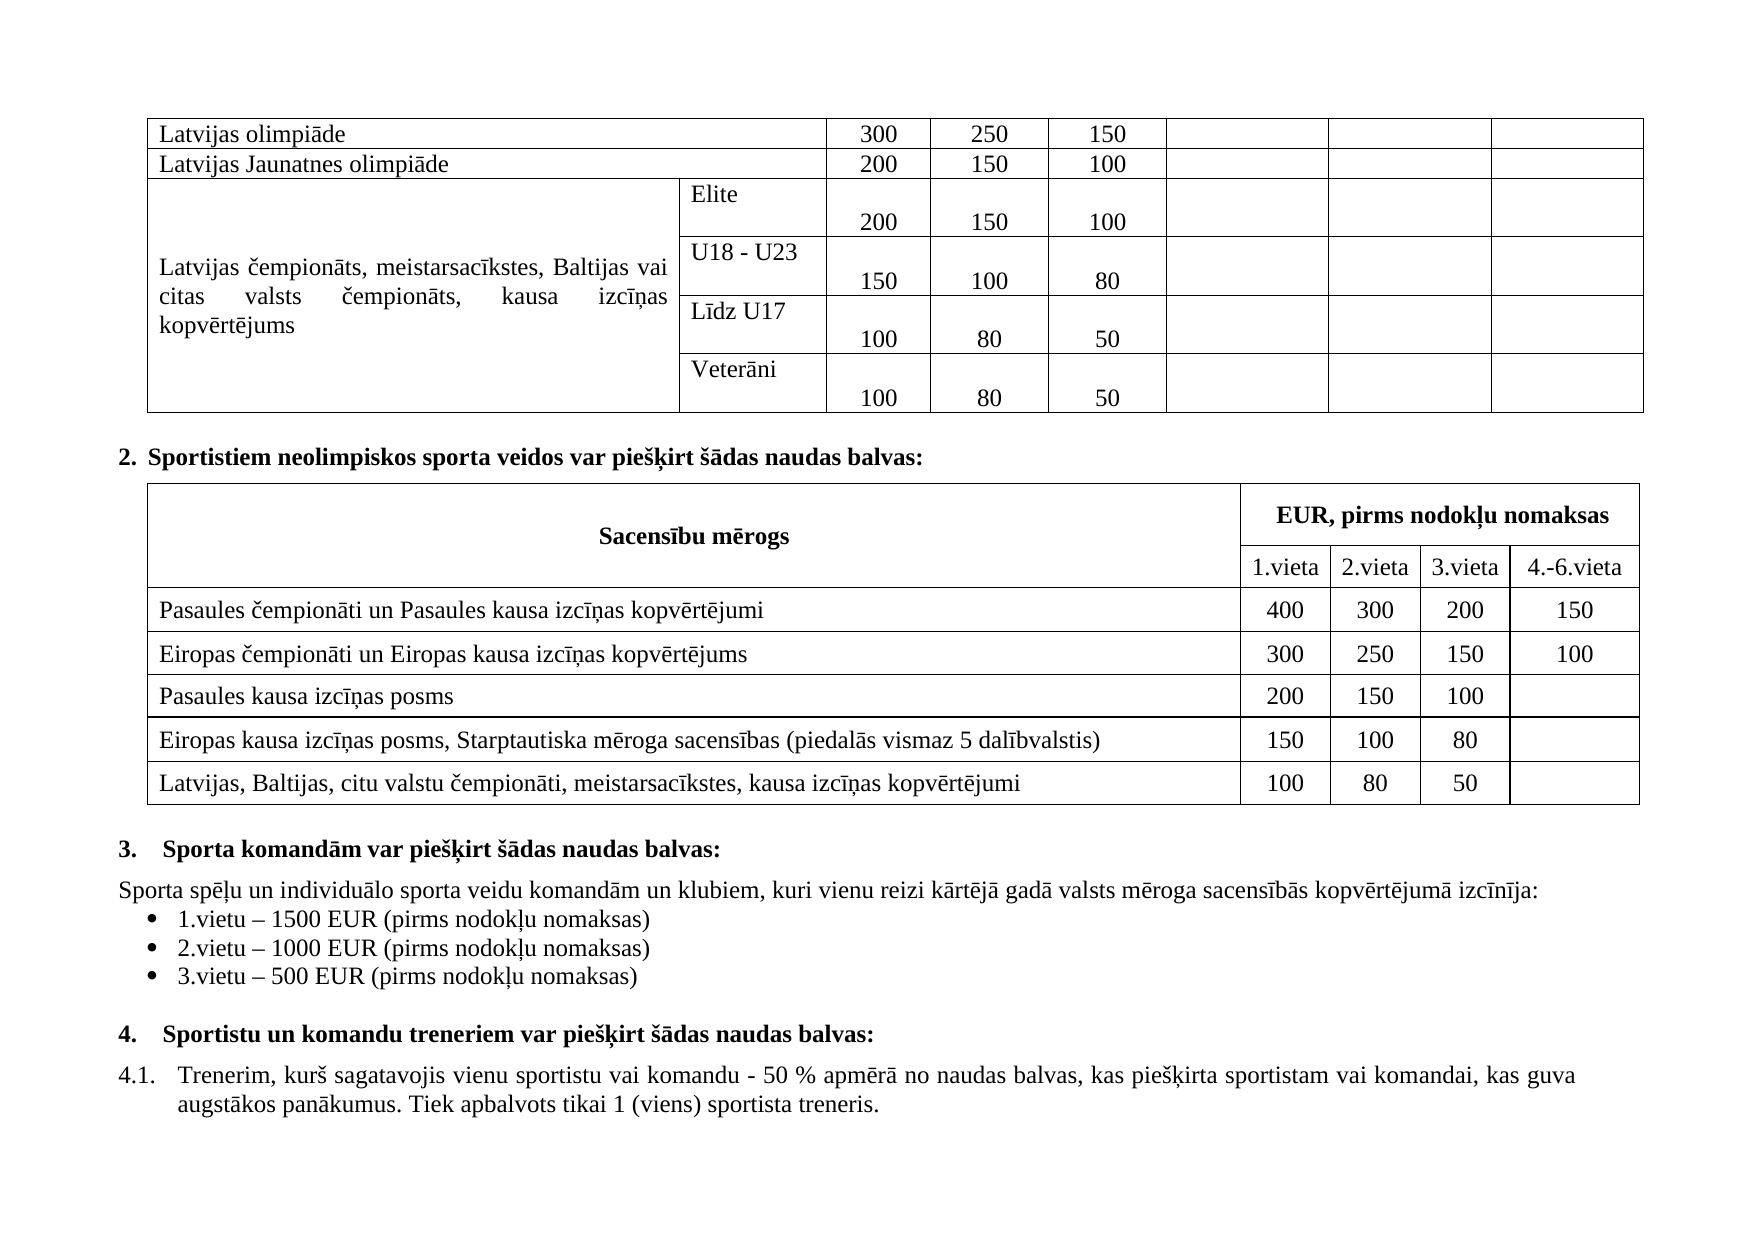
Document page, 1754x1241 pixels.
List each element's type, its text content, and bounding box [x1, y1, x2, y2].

table_cell 300 [1331, 588, 1420, 631]
table_cell [1492, 119, 1643, 148]
table_cell Veterāni [680, 354, 826, 412]
table_cell 150 [1049, 119, 1166, 148]
table_cell [1329, 354, 1491, 412]
table_cell 300 [1241, 632, 1330, 674]
table_cell 150 [1421, 632, 1509, 674]
list 2.vietu – 1000 EUR (pirms nodokļu nomaksas) [148, 933, 1577, 961]
table_cell 100 [827, 296, 930, 353]
table_cell [1329, 119, 1491, 148]
table_cell 50 [1421, 762, 1509, 804]
table_cell [1511, 675, 1639, 716]
table_cell [1511, 762, 1639, 804]
table_cell 150 [1331, 675, 1420, 716]
table_cell 50 [1049, 296, 1166, 353]
table_cell 3.vieta [1421, 546, 1509, 587]
table_header EUR, pirms nodokļu nomaksas [1241, 484, 1639, 545]
table_cell Pasaules čempionāti un Pasaules kausa izcīņas kopvērtējumi [148, 588, 1240, 631]
table_cell 2.vieta [1331, 546, 1420, 587]
table_cell 80 [1049, 237, 1166, 295]
table_cell [1329, 296, 1491, 353]
table_cell Līdz U17 [680, 296, 826, 353]
table_cell [1492, 296, 1643, 353]
table_cell [1167, 237, 1328, 295]
table_cell 150 [931, 179, 1048, 236]
table_cell 250 [1331, 632, 1420, 674]
table_cell 100 [1511, 632, 1639, 674]
table_cell 150 [931, 149, 1048, 178]
table_cell [1329, 149, 1491, 178]
table_cell 300 [827, 119, 930, 148]
table_cell 1.vieta [1241, 546, 1330, 587]
table_cell 80 [1421, 718, 1509, 761]
table_cell [1167, 179, 1328, 236]
table_cell 150 [827, 237, 930, 295]
table_cell 100 [931, 237, 1048, 295]
table_cell 100 [1049, 149, 1166, 178]
table_cell 80 [931, 296, 1048, 353]
table_cell [1167, 119, 1328, 148]
list Sportistu un komandu treneriem var piešķirt šādas naudas balvas: [118, 1019, 1577, 1048]
table_cell Latvijas, Baltijas, citu valstu čempionāti, meistarsacīkstes, kausa izcīņas kopvērtējumi [148, 762, 1240, 804]
table_cell 50 [1049, 354, 1166, 412]
table_cell 80 [1331, 762, 1420, 804]
table_cell Pasaules kausa izcīņas posms [148, 675, 1240, 716]
table_cell Elite [680, 179, 826, 236]
table_cell Latvijas olimpiāde [148, 119, 826, 148]
table_cell 150 [1241, 718, 1330, 761]
table_cell [1511, 718, 1639, 761]
table_cell 4.-6.vieta [1511, 546, 1639, 587]
table_cell [1329, 237, 1491, 295]
list 1.vietu – 1500 EUR (pirms nodokļu nomaksas) [148, 904, 1577, 933]
table_cell Latvijas čempionāts, meistarsacīkstes, Baltijas vai citas valsts čempionāts, kausa izcīņas kopvērtējums [148, 179, 679, 412]
table_cell 100 [1049, 179, 1166, 236]
table_cell Eiropas čempionāti un Eiropas kausa izcīņas kopvērtējums [148, 632, 1240, 674]
table_cell [1492, 149, 1643, 178]
table_cell Eiropas kausa izcīņas posms, Starptautiska mēroga sacensības (piedalās vismaz 5 dalībvalstis) [148, 718, 1240, 761]
table_cell Latvijas Jaunatnes olimpiāde [148, 149, 826, 178]
table_cell 100 [1421, 675, 1509, 716]
table_cell [1329, 179, 1491, 236]
table_cell 150 [1511, 588, 1639, 631]
table_cell U18 - U23 [680, 237, 826, 295]
table_cell [1167, 296, 1328, 353]
list Sporta komandām var piešķirt šādas naudas balvas: [118, 834, 1577, 863]
table_cell 200 [827, 179, 930, 236]
table_cell 100 [827, 354, 930, 412]
list 3.vietu – 500 EUR (pirms nodokļu nomaksas) [148, 961, 1577, 990]
text Sporta spēļu un individuālo sporta veidu komandām un klubiem, kuri vienu reizi kārtējā gadā valsts mēroga sacensībās kopvērtējumā izcīnīja: [118, 875, 1577, 904]
table_header Sacensību mērogs [148, 484, 1240, 587]
table_cell 200 [1421, 588, 1509, 631]
table_cell 100 [1331, 718, 1420, 761]
table_cell 100 [1241, 762, 1330, 804]
table_cell 80 [931, 354, 1048, 412]
list Sportistiem neolimpiskos sporta veidos var piešķirt šādas naudas balvas: [118, 442, 1577, 470]
table_cell [1167, 149, 1328, 178]
table_cell 200 [827, 149, 930, 178]
table_cell 200 [1241, 675, 1330, 716]
table_cell [1492, 354, 1643, 412]
table_cell 250 [931, 119, 1048, 148]
table_cell [1492, 237, 1643, 295]
table_cell [1492, 179, 1643, 236]
list Trenerim, kurš sagatavojis vienu sportistu vai komandu - 50 % apmērā no naudas balvas, kas piešķirta sportistam vai komandai, kas guva augstākos panākumus. Tiek apbalvots tikai 1 (viens) sportista treneris. [118, 1060, 1577, 1118]
table_cell 400 [1241, 588, 1330, 631]
table_cell [1167, 354, 1328, 412]
